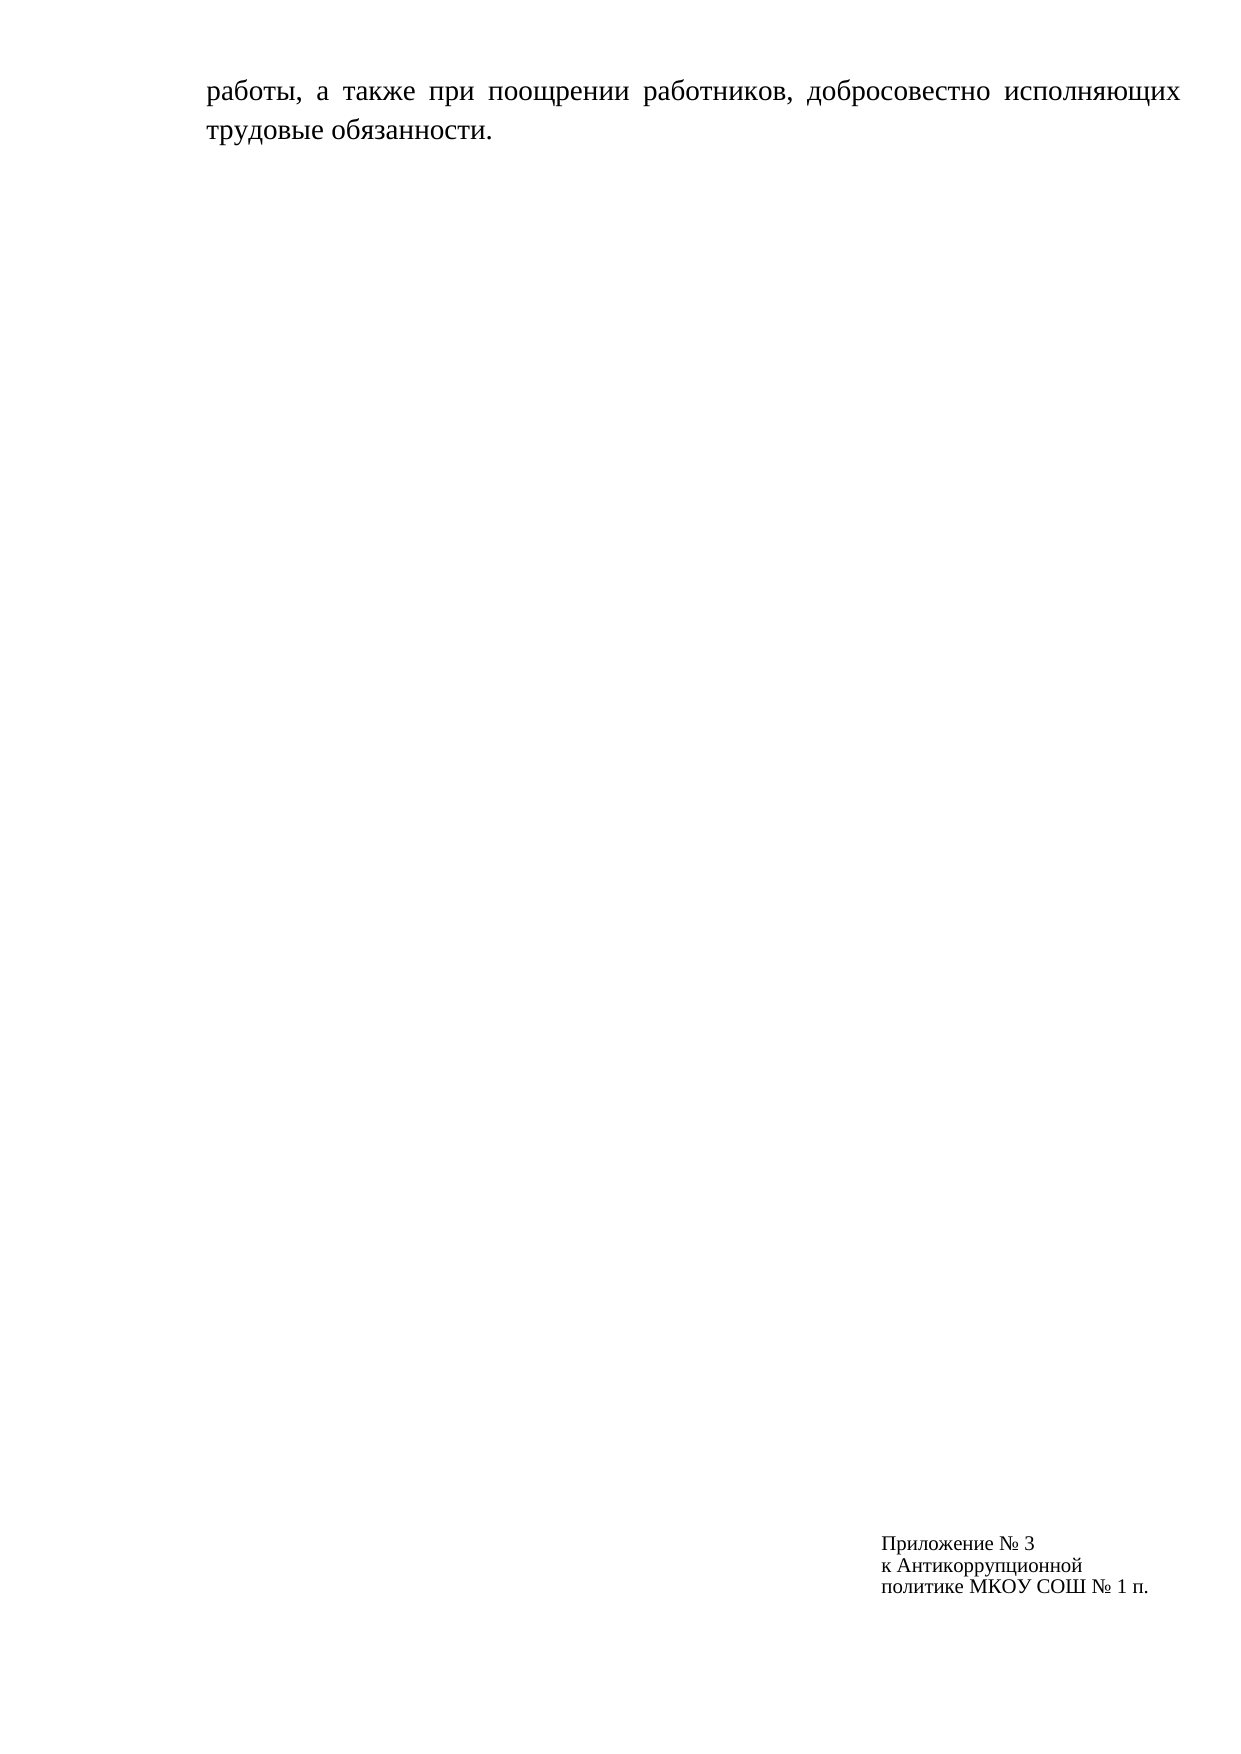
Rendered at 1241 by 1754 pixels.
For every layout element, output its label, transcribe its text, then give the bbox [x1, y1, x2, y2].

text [881, 1555, 1152, 1598]
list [206, 73, 1182, 145]
text Приложение № 3 [881, 1534, 1111, 1555]
